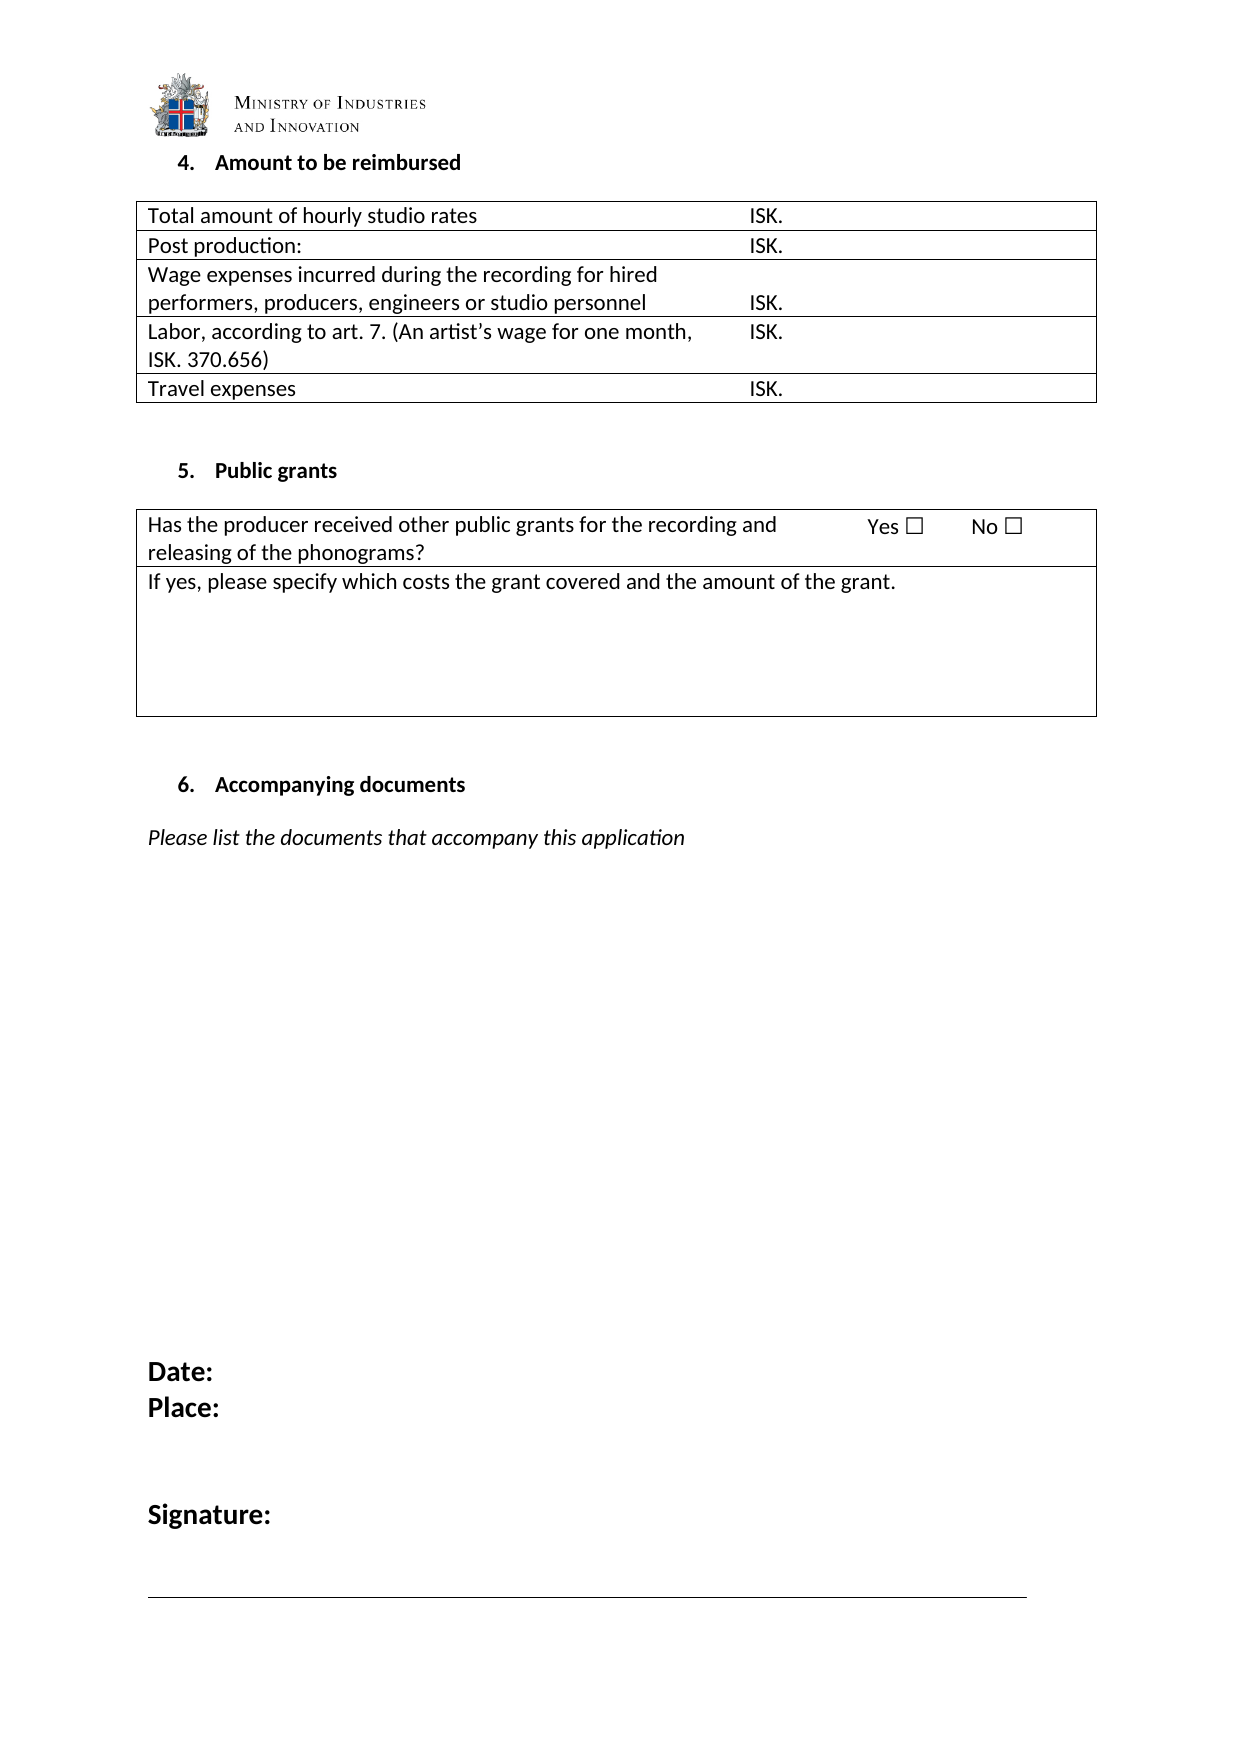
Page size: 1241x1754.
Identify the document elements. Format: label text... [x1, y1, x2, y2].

table_header Total amount of hourly studio rates [137, 202, 738, 230]
table_cell ISK. [738, 231, 1096, 259]
table_cell Signature: [136, 1425, 1038, 1598]
text Please list the documents that accompany this application [148, 823, 1093, 851]
table_header ISK. [738, 202, 1096, 230]
table_cell Wage expenses incurred during the recording for hired performers, producers, engineers or studio personnel [137, 260, 738, 316]
list Public grants [177, 456, 1093, 484]
list Amount to be reimbursed [177, 148, 1093, 176]
table_cell Travel expenses [137, 374, 738, 402]
table_cell Labor, according to art. 7. (An artist’s wage for one month, ISK. 370.656) [137, 317, 738, 373]
table_header Has the producer received other public grants for the recording and releasing of the phonograms? [137, 510, 856, 566]
table_header Yes [856, 510, 960, 566]
table_cell If yes, please specify which costs the grant covered and the amount of the grant. [137, 567, 1096, 716]
picture [147, 73, 436, 138]
table_cell ISK. [738, 317, 1096, 373]
table_header Date: Place: [136, 1354, 1038, 1425]
table_cell ISK. [738, 260, 1096, 316]
table_cell ISK. [738, 374, 1096, 402]
list Accompanying documents [177, 770, 1093, 798]
table_cell Post production: [137, 231, 738, 259]
table_header No [960, 510, 1096, 566]
